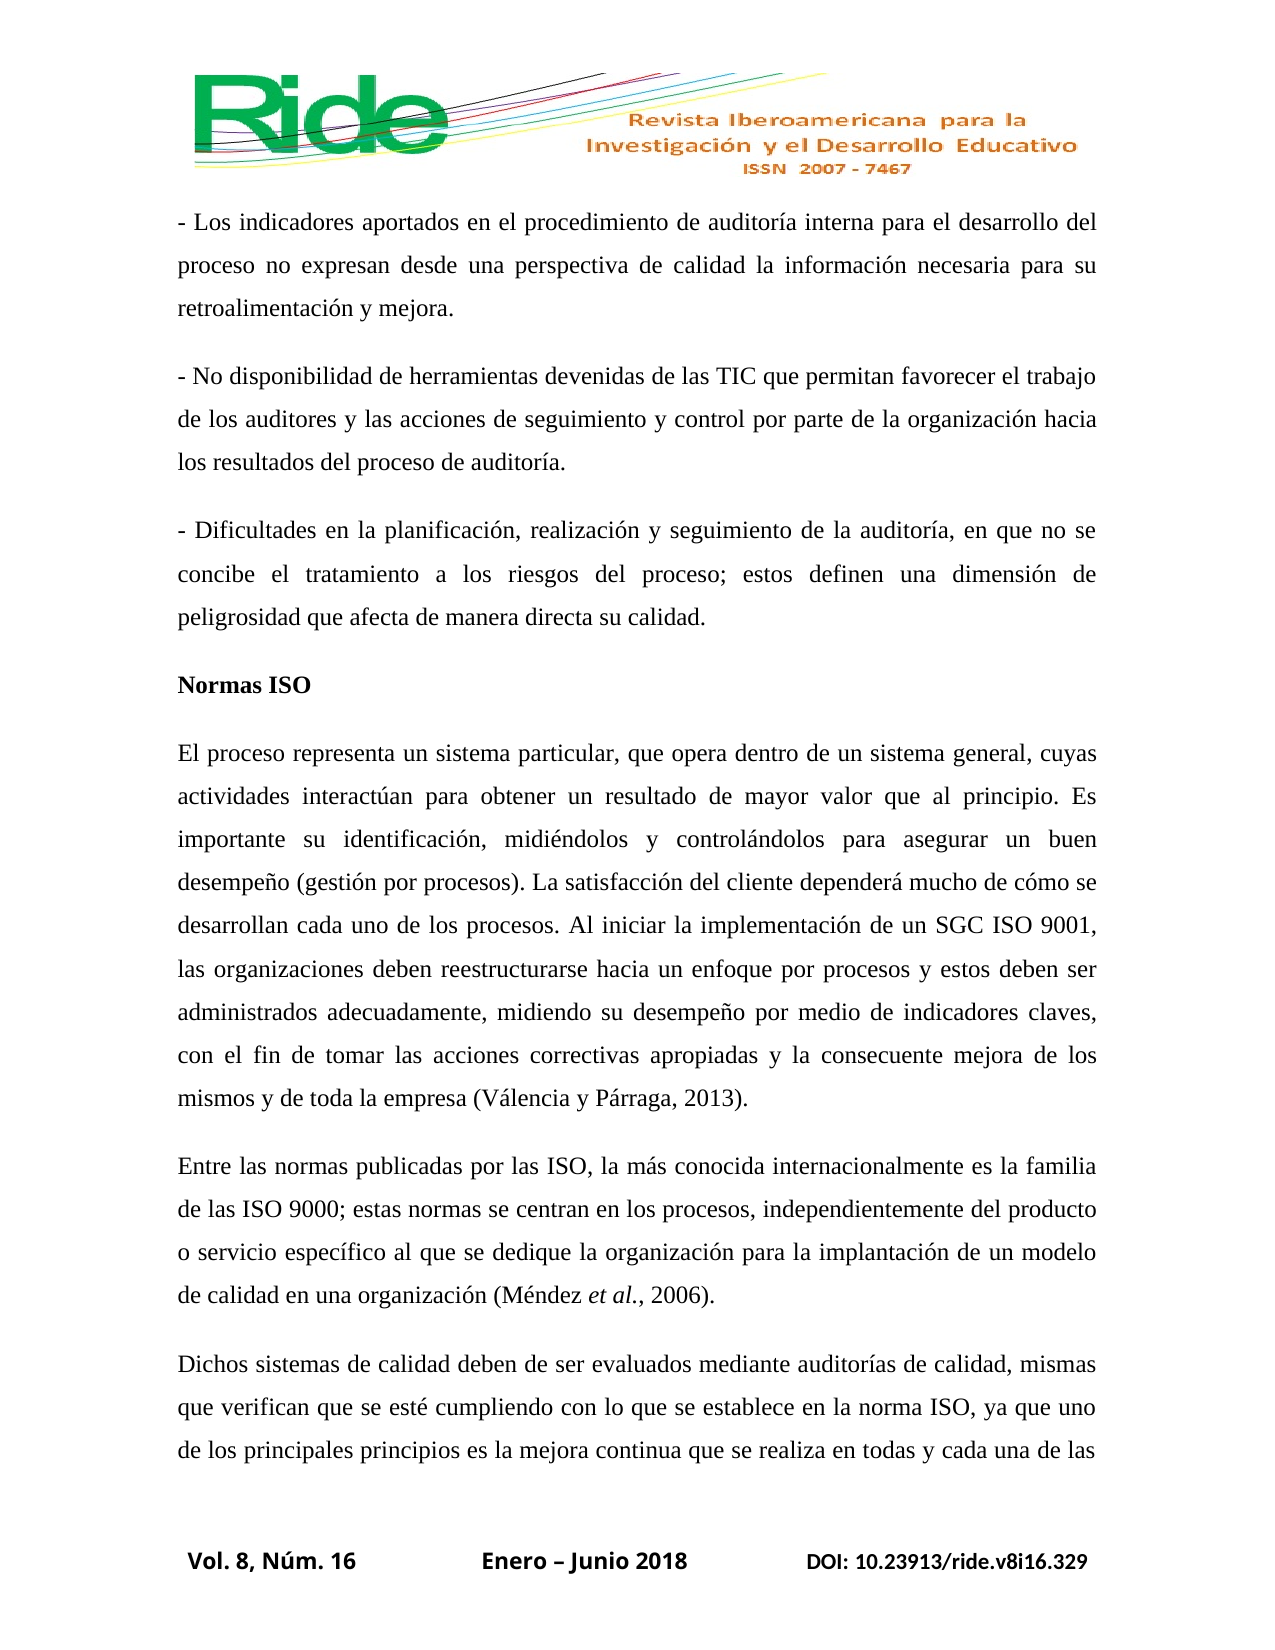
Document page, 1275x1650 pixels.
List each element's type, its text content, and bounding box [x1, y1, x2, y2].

text El proceso representa un sistema particular, que opera dentro de un sistema general, cuyas actividades interactúan para obtener un resultado de mayor valor que al principio. Es importante su identificación, midiéndolos y controlándolos para asegurar un buen desempeño (gestión por procesos). La satisfacción del cliente dependerá mucho de cómo se desarrollan cada uno de los procesos. Al iniciar la implementación de un SGC ISO 9001, las organizaciones deben reestructurarse hacia un enfoque por procesos y estos deben ser administrados adecuadamente, midiendo su desempeño por medio de indicadores claves, con el fin de tomar las acciones correctivas apropiadas y la consecuente mejora de los mismos y de toda la empresa (Válencia y Párraga, 2013). [177, 738, 1098, 1112]
text - Dificultades en la planificación, realización y seguimiento de la auditoría, en que no se concibe el tratamiento a los riesgos del proceso; estos definen una dimensión de peligrosidad que afecta de manera directa su calidad. [177, 516, 1098, 631]
text - Los indicadores aportados en el procedimiento de auditoría interna para el desarrollo del proceso no expresan desde una perspectiva de calidad la información necesaria para su retroalimentación y mejora. [177, 207, 1098, 322]
text Normas ISO [177, 670, 1098, 699]
text Entre las normas publicadas por las ISO, la más conocida internacionalmente es la familia de las ISO 9000; estas normas se centran en los procesos, independientemente del producto o servicio específico al que se dedique la organización para la implantación de un modelo de calidad en una organización (Méndez et al., 2006). [177, 1151, 1098, 1309]
text - No disponibilidad de herramientas devenidas de las TIC que permitan favorecer el trabajo de los auditores y las acciones de seguimiento y control por parte de la organización hacia los resultados del proceso de auditoría. [177, 361, 1098, 476]
picture [194, 73, 1081, 177]
